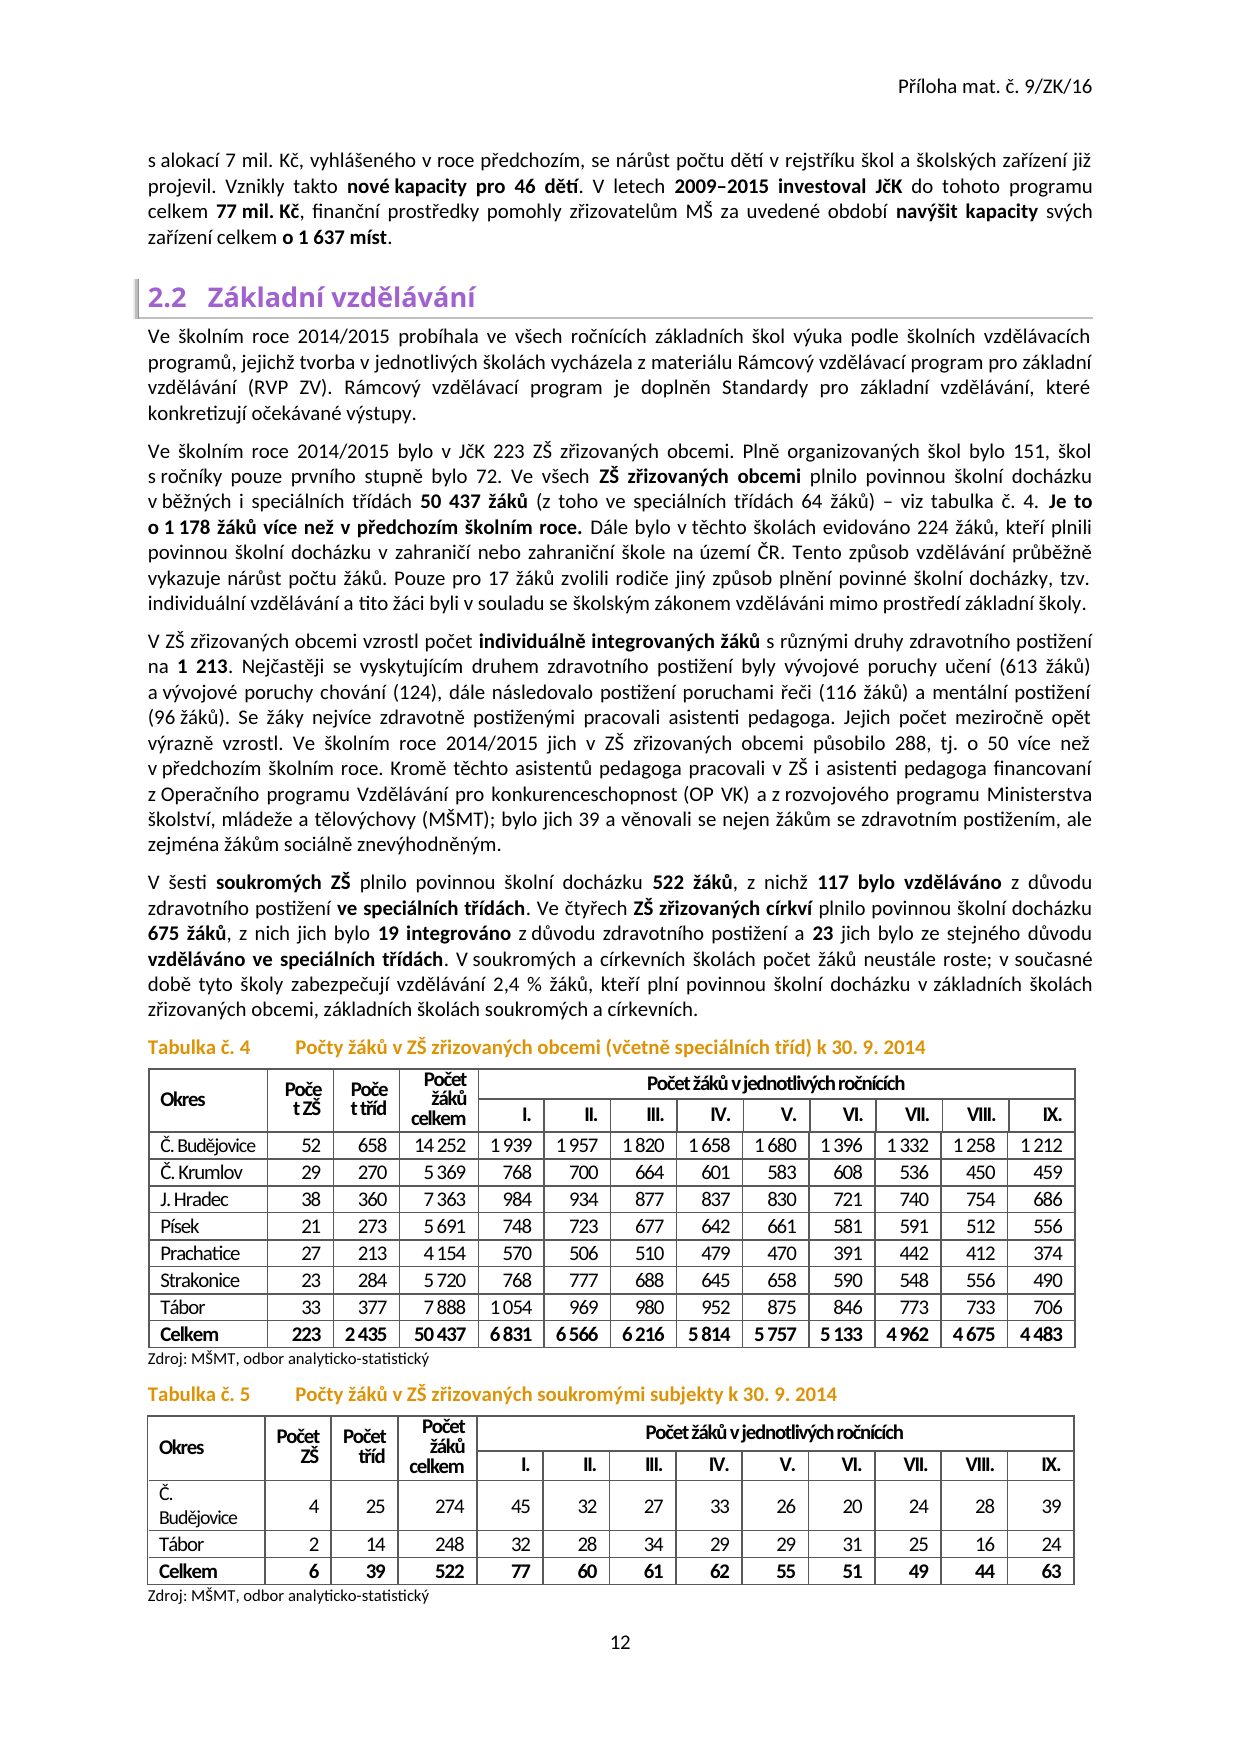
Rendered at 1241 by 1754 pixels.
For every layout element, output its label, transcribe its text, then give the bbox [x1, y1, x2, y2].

table_cell 284 [334, 1267, 399, 1293]
table_cell Strakonice [150, 1267, 267, 1293]
table_cell 16 [942, 1531, 1007, 1557]
table_cell 7 888 [400, 1295, 478, 1320]
table_header Počet tříd [332, 1417, 397, 1480]
text V šesti soukromých ZŠ plnilo povinnou školní docházku 522 žáků, z nichž 117 bylo vzděláváno z důvodu zdravotního postižení ve speciálních třídách. Ve čtyřech ZŠ zřizovaných církví plnilo povinnou školní docházku 675 žáků, z nich jich bylo 19 integrováno z důvodu zdravotního postižení a 23 jich bylo ze stejného důvodu vzděláváno ve speciálních třídách. V soukromých a církevních školách počet žáků neustále roste; v současné době tyto školy zabezpečují vzdělávání 2,4 % žáků, kteří plní povinnou školní docházku v základních školách zřizovaných obcemi, základních školách soukromých a církevních. [148, 869, 1093, 1022]
table_cell 360 [334, 1187, 399, 1212]
table_cell 1 332 [876, 1133, 940, 1158]
table_cell 29 [743, 1531, 808, 1557]
table_cell 77 [478, 1558, 542, 1584]
table_cell Tábor [148, 1531, 264, 1557]
table_cell 470 [743, 1241, 808, 1266]
table_cell 51 [809, 1558, 874, 1584]
table_cell 1 212 [1008, 1133, 1074, 1158]
table_cell 45 [478, 1481, 542, 1530]
table_cell 830 [743, 1187, 808, 1212]
table_cell 2 435 [334, 1321, 399, 1347]
table_cell Č. Budějovice [148, 1481, 264, 1530]
table_cell 4 962 [876, 1321, 940, 1347]
table_cell 740 [876, 1187, 940, 1212]
table_cell 686 [1008, 1187, 1074, 1212]
table_cell 548 [876, 1267, 940, 1293]
table_cell 23 [268, 1267, 333, 1293]
table_cell 2 [266, 1531, 330, 1557]
table_cell 700 [545, 1160, 610, 1185]
table_header Počet ZŠ [266, 1417, 330, 1480]
table_cell 50 437 [400, 1321, 478, 1347]
subtitle Základní vzdělávání [133, 278, 1093, 317]
table_cell II. [545, 1100, 610, 1131]
table_cell 5 133 [810, 1321, 874, 1347]
table_cell 4 [266, 1481, 330, 1530]
table_cell 27 [610, 1481, 675, 1530]
table_cell 20 [809, 1481, 874, 1530]
table_cell 969 [545, 1295, 610, 1320]
table_cell 846 [810, 1295, 874, 1320]
table_cell 570 [479, 1241, 543, 1266]
table_header Počet žáků celkem [400, 1070, 478, 1131]
table_cell VI. [809, 1452, 874, 1480]
table_cell I. [479, 1100, 543, 1131]
table_cell 4 675 [942, 1321, 1007, 1347]
table_cell VIII. [942, 1452, 1007, 1480]
table_cell 28 [544, 1531, 609, 1557]
table_cell 522 [399, 1558, 476, 1584]
table_cell 14 [332, 1531, 397, 1557]
table_cell 25 [876, 1531, 940, 1557]
table_cell 31 [809, 1531, 874, 1557]
table_cell Celkem [148, 1558, 264, 1584]
table_cell 248 [399, 1531, 476, 1557]
table_cell 377 [334, 1295, 399, 1320]
table_cell 1 820 [611, 1133, 676, 1158]
table_cell 490 [1008, 1267, 1074, 1293]
table_cell 6 566 [545, 1321, 610, 1347]
table_cell 32 [544, 1481, 609, 1530]
table_cell VII. [876, 1452, 940, 1480]
table_cell V. [744, 1100, 809, 1131]
table_cell 24 [876, 1481, 940, 1530]
table_cell 1 658 [677, 1133, 742, 1158]
table_cell 62 [677, 1558, 741, 1584]
table_cell 591 [876, 1213, 940, 1239]
table_header Počet tříd [334, 1070, 399, 1131]
table_cell 27 [268, 1241, 333, 1266]
table_cell 450 [942, 1160, 1007, 1185]
table_cell 274 [399, 1481, 476, 1530]
table_cell 29 [677, 1531, 741, 1557]
table_cell 777 [545, 1267, 610, 1293]
table_cell Č. Krumlov [150, 1160, 267, 1185]
table_cell IV. [677, 1452, 741, 1480]
table_cell 5 757 [743, 1321, 808, 1347]
table_cell 44 [942, 1558, 1007, 1584]
table_cell 706 [1008, 1295, 1074, 1320]
table_header Počet ZŠ [268, 1070, 333, 1131]
table_cell 14 252 [400, 1133, 478, 1158]
table_cell VI. [811, 1100, 875, 1131]
table_cell IX. [1008, 1452, 1073, 1480]
table_cell 754 [942, 1187, 1007, 1212]
table_cell 442 [876, 1241, 940, 1266]
table_cell IX. [1010, 1100, 1074, 1131]
table_cell 658 [743, 1267, 808, 1293]
table_cell 24 [1008, 1531, 1073, 1557]
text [148, 148, 1093, 249]
table_cell 952 [677, 1295, 742, 1320]
table_cell I. [478, 1452, 542, 1480]
table_cell 556 [1008, 1213, 1074, 1239]
table_cell 506 [545, 1241, 610, 1266]
table_cell 4 154 [400, 1241, 478, 1266]
table_cell 1 680 [743, 1133, 808, 1158]
table_cell VIII. [943, 1100, 1008, 1131]
table_cell 6 216 [611, 1321, 676, 1347]
table_header Počet žáků celkem [399, 1417, 476, 1480]
table_cell 733 [942, 1295, 1007, 1320]
table_cell 61 [610, 1558, 675, 1584]
table_cell 773 [876, 1295, 940, 1320]
table_cell 581 [810, 1213, 874, 1239]
table_cell 875 [743, 1295, 808, 1320]
table_cell 5 691 [400, 1213, 478, 1239]
table_cell 536 [876, 1160, 940, 1185]
table_cell 5 369 [400, 1160, 478, 1185]
table_header Okres [148, 1417, 264, 1480]
table_cell 510 [611, 1241, 676, 1266]
table_cell 721 [810, 1187, 874, 1212]
table_cell 412 [942, 1241, 1007, 1266]
table_cell 837 [677, 1187, 742, 1212]
table_cell 49 [876, 1558, 940, 1584]
table_cell IV. [678, 1100, 743, 1131]
text Ve školním roce 2014/2015 bylo v JčK 223 ZŠ zřizovaných obcemi. Plně organizovaných škol bylo 151, škol s ročníky pouze prvního stupně bylo 72. Ve všech ZŠ zřizovaných obcemi plnilo povinnou školní docházku v běžných i speciálních třídách 50 437 žáků (z toho ve speciálních třídách 64 žáků) – viz tabulka č. 4. Je to o 1 178 žáků více než v předchozím školním roce. Dále bylo v těchto školách evidováno 224 žáků, kteří plnili povinnou školní docházku v zahraničí nebo zahraniční škole na území ČR. Tento způsob vzdělávání průběžně vykazuje nárůst počtu žáků. Pouze pro 17 žáků zvolili rodiče jiný způsob plnění povinné školní docházky, tzv. individuální vzdělávání a tito žáci byli v souladu se školským zákonem vzděláváni mimo prostředí základní školy. [148, 438, 1093, 616]
text Ve školním roce 2014/2015 probíhala ve všech ročnících základních škol výuka podle školních vzdělávacích programů, jejichž tvorba v jednotlivých školách vycházela z materiálu Rámcový vzdělávací program pro základní vzdělávání (RVP ZV). Rámcový vzdělávací program je doplněn Standardy pro základní vzdělávání, které konkretizují očekávané výstupy. [148, 324, 1093, 425]
table_cell J. Hradec [150, 1187, 267, 1212]
table_cell 583 [743, 1160, 808, 1185]
table_cell 1 957 [545, 1133, 610, 1158]
table_cell 28 [942, 1481, 1007, 1530]
text V ZŠ zřizovaných obcemi vzrostl počet individuálně integrovaných žáků s různými druhy zdravotního postižení na 1 213. Nejčastěji se vyskytujícím druhem zdravotního postižení byly vývojové poruchy učení (613 žáků) a vývojové poruchy chování (124), dále následovalo postižení poruchami řeči (116 žáků) a mentální postižení (96 žáků). Se žáky nejvíce zdravotně postiženými pracovali asistenti pedagoga. Jejich počet meziročně opět výrazně vzrostl. Ve školním roce 2014/2015 jich v ZŠ zřizovaných obcemi působilo 288, tj. o 50 více než v předchozím školním roce. Kromě těchto asistentů pedagoga pracovali v ZŠ i asistenti pedagoga financovaní z Operačního programu Vzdělávání pro konkurenceschopnost (OP VK) a z rozvojového programu Ministerstva školství, mládeže a tělovýchovy (MŠMT); bylo jich 39 a věnovali se nejen žákům se zdravotním postižením, ale zejména žákům sociálně znevýhodněným. [148, 628, 1093, 857]
table_cell 664 [611, 1160, 676, 1185]
table_cell 39 [332, 1558, 397, 1584]
table_cell 1 054 [479, 1295, 543, 1320]
table_cell 6 831 [479, 1321, 543, 1347]
table_cell 768 [479, 1160, 543, 1185]
table_cell 601 [677, 1160, 742, 1185]
table_cell Celkem [150, 1321, 267, 1347]
table_cell 980 [611, 1295, 676, 1320]
text Zdroj: MŠMT, odbor analyticko-statistický [148, 1348, 1093, 1369]
text Zdroj: MŠMT, odbor analyticko-statistický [148, 1585, 1093, 1606]
table_cell 7 363 [400, 1187, 478, 1212]
table_cell III. [611, 1100, 676, 1131]
table_cell 642 [677, 1213, 742, 1239]
table_cell V. [743, 1452, 808, 1480]
table_cell 213 [334, 1241, 399, 1266]
table_cell 33 [268, 1295, 333, 1320]
table_cell 608 [810, 1160, 874, 1185]
table_cell Písek [150, 1213, 267, 1239]
table_cell 39 [1008, 1481, 1073, 1530]
table_cell 1 939 [479, 1133, 543, 1158]
table_cell 768 [479, 1267, 543, 1293]
table_cell VII. [877, 1100, 942, 1131]
table_cell 5 720 [400, 1267, 478, 1293]
table_cell 723 [545, 1213, 610, 1239]
table_cell 273 [334, 1213, 399, 1239]
table_cell 645 [677, 1267, 742, 1293]
table_cell 223 [268, 1321, 333, 1347]
table_cell 26 [743, 1481, 808, 1530]
table_cell II. [544, 1452, 609, 1480]
table_cell 590 [810, 1267, 874, 1293]
table_cell 33 [677, 1481, 741, 1530]
table_cell 38 [268, 1187, 333, 1212]
table_cell 512 [942, 1213, 1007, 1239]
table_cell 479 [677, 1241, 742, 1266]
table_cell 459 [1008, 1160, 1074, 1185]
table_cell Č. Budějovice [150, 1133, 267, 1158]
table_cell 661 [743, 1213, 808, 1239]
table_cell 677 [611, 1213, 676, 1239]
table_cell 32 [478, 1531, 542, 1557]
table_cell 34 [610, 1531, 675, 1557]
table_cell 374 [1008, 1241, 1074, 1266]
table_cell 52 [268, 1133, 333, 1158]
table_cell 556 [942, 1267, 1007, 1293]
table_cell 1 396 [810, 1133, 874, 1158]
table_cell 60 [544, 1558, 609, 1584]
table_cell 1 258 [942, 1133, 1007, 1158]
table_cell 391 [810, 1241, 874, 1266]
table_cell 748 [479, 1213, 543, 1239]
table_cell 5 814 [677, 1321, 742, 1347]
table_cell 4 483 [1008, 1321, 1074, 1347]
table_cell 934 [545, 1187, 610, 1212]
table_header Počet žáků v jednotlivých ročnících [478, 1417, 1073, 1450]
table_cell 270 [334, 1160, 399, 1185]
table_cell 55 [743, 1558, 808, 1584]
table_cell 688 [611, 1267, 676, 1293]
table_cell 63 [1008, 1558, 1073, 1584]
table_header Okres [150, 1070, 267, 1131]
table_cell 6 [266, 1558, 330, 1584]
table_cell Prachatice [150, 1241, 267, 1266]
table_cell 877 [611, 1187, 676, 1212]
table_header Počet žáků v jednotlivých ročnících [479, 1070, 1074, 1098]
table_cell 25 [332, 1481, 397, 1530]
subtitle Počty žáků v ZŠ zřizovaných obcemi (včetně speciálních tříd) k 30. 9. 2014 [148, 1034, 1093, 1060]
table_cell 984 [479, 1187, 543, 1212]
subtitle Počty žáků v ZŠ zřizovaných soukromými subjekty k 30. 9. 2014 [148, 1381, 1093, 1407]
table_cell 29 [268, 1160, 333, 1185]
table_cell 658 [334, 1133, 399, 1158]
table_cell III. [610, 1452, 675, 1480]
table_cell 21 [268, 1213, 333, 1239]
table_cell Tábor [150, 1295, 267, 1320]
